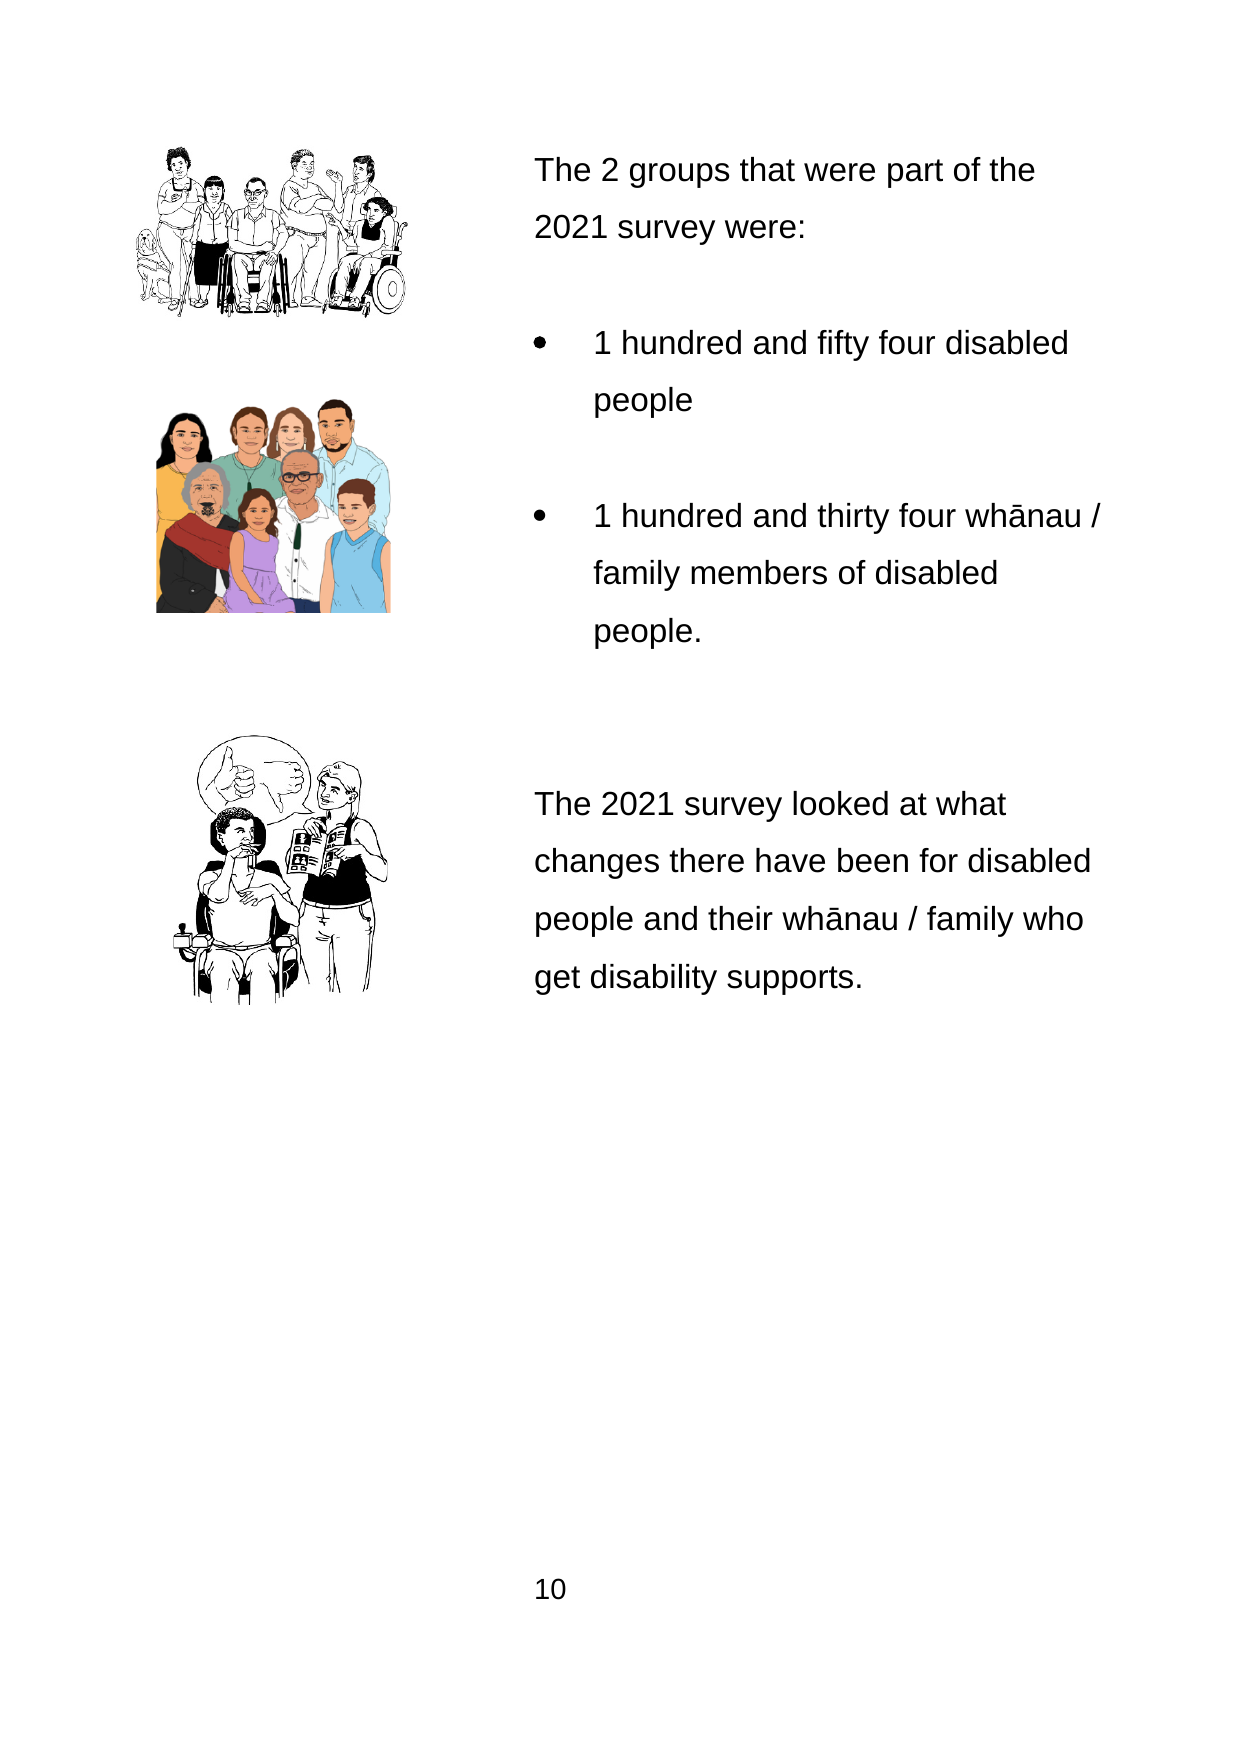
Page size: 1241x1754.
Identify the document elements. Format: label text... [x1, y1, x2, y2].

picture [132, 145, 410, 321]
picture [156, 378, 391, 613]
text The 2 groups that were part of the 2021 survey were: [534, 150, 1090, 246]
list 1 hundred and fifty four disabled people [534, 323, 1090, 419]
text The 2021 survey looked at what changes there have been for disabled people and their whānau / family who get disability supports. [534, 784, 1110, 995]
picture [171, 733, 387, 1003]
list 1 hundred and thirty four whānau / family members of disabled people. [534, 496, 1110, 649]
